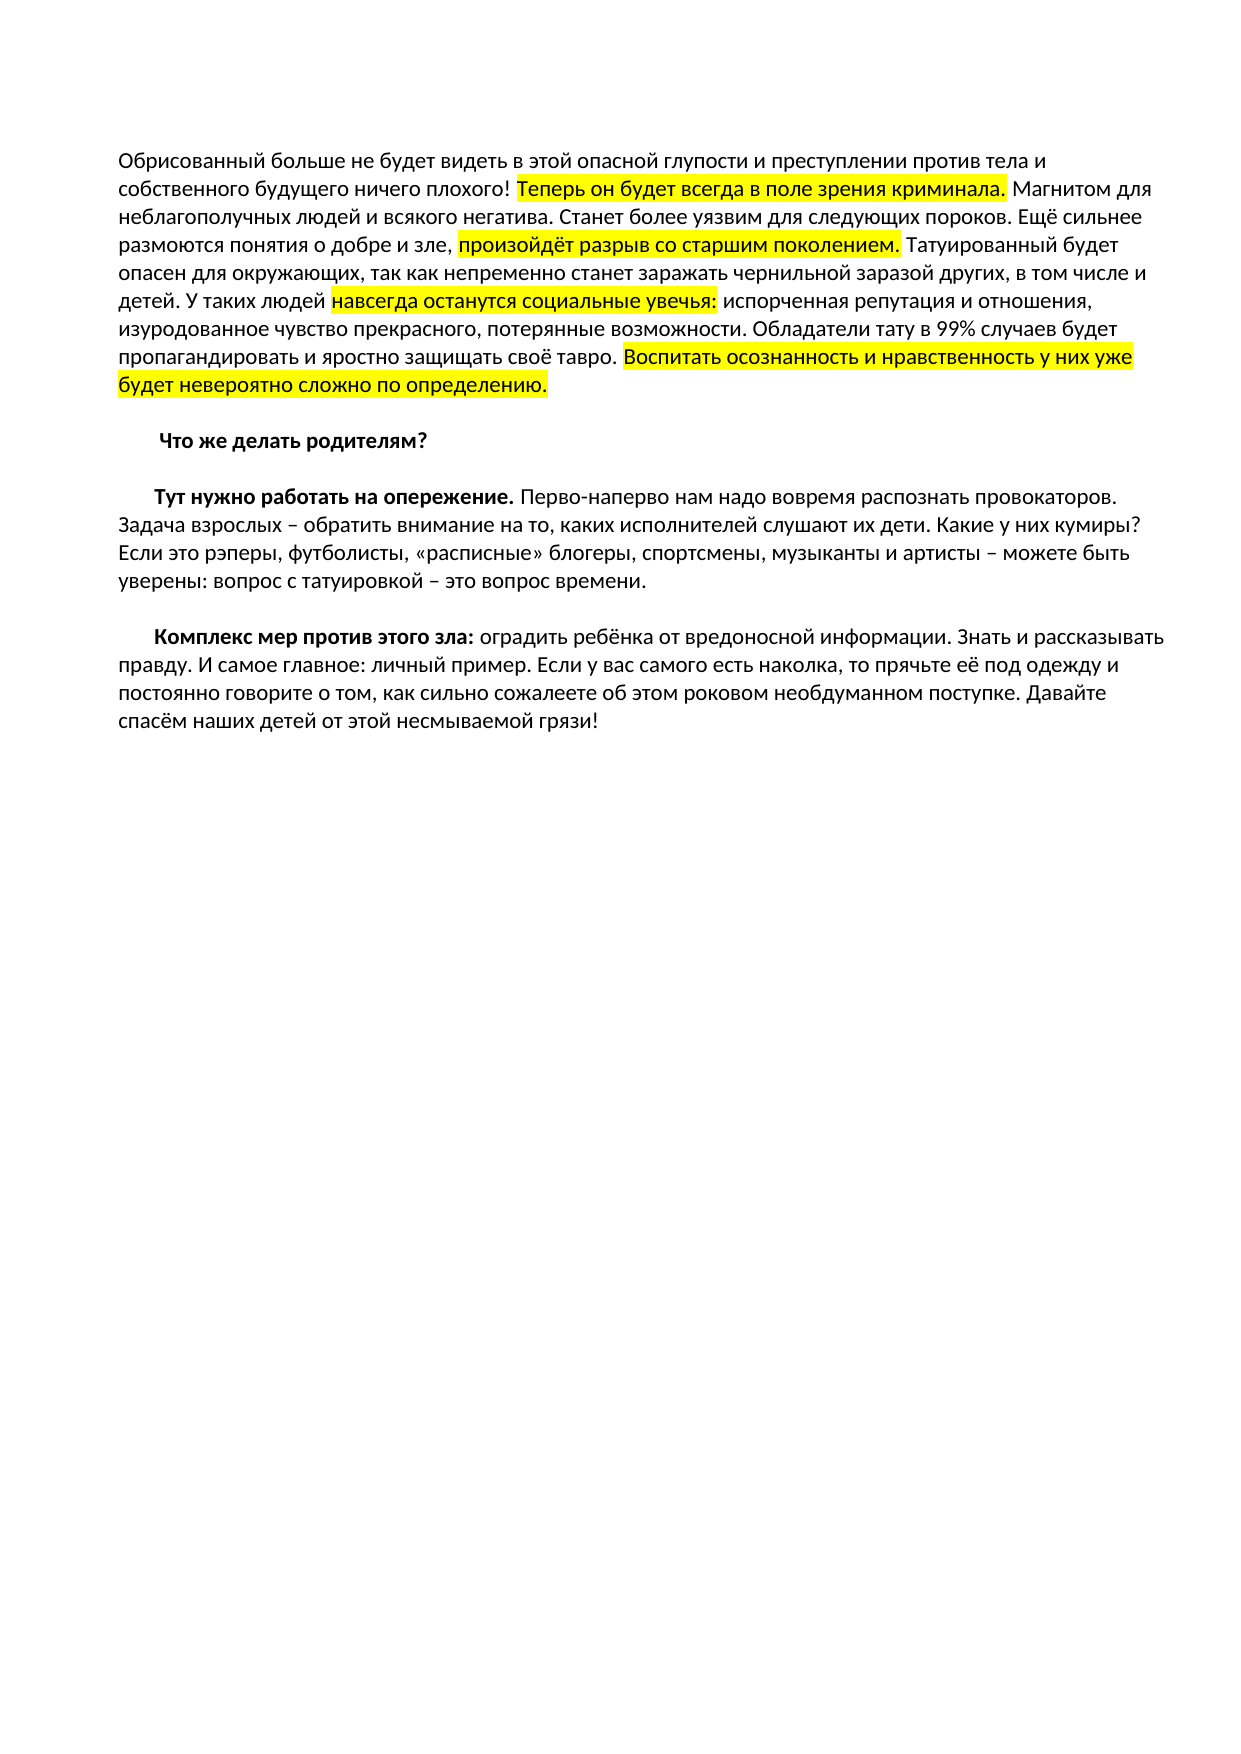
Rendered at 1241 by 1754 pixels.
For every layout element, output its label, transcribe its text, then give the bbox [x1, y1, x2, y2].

text Комплекс мер против этого зла: оградить ребёнка от вредоносной информации. Знать и рассказывать правду. И самое главное: личный пример. Если у вас самого есть наколка, то прячьте её под одежду и постоянно говорите о том, как сильно сожалеете об этом роковом необдуманном поступке. Давайте спасём наших детей от этой несмываемой грязи! [118, 594, 1167, 734]
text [118, 118, 1167, 454]
text Тут нужно работать на опережение. Перво-наперво нам надо вовремя распознать провокаторов. Задача взрослых – обратить внимание на то, каких исполнителей слушают их дети. Какие у них кумиры? Если это рэперы, футболисты, «расписные» блогеры, спортсмены, музыканты и артисты – можете быть уверены: вопрос с татуировкой – это вопрос времени. [118, 454, 1167, 594]
